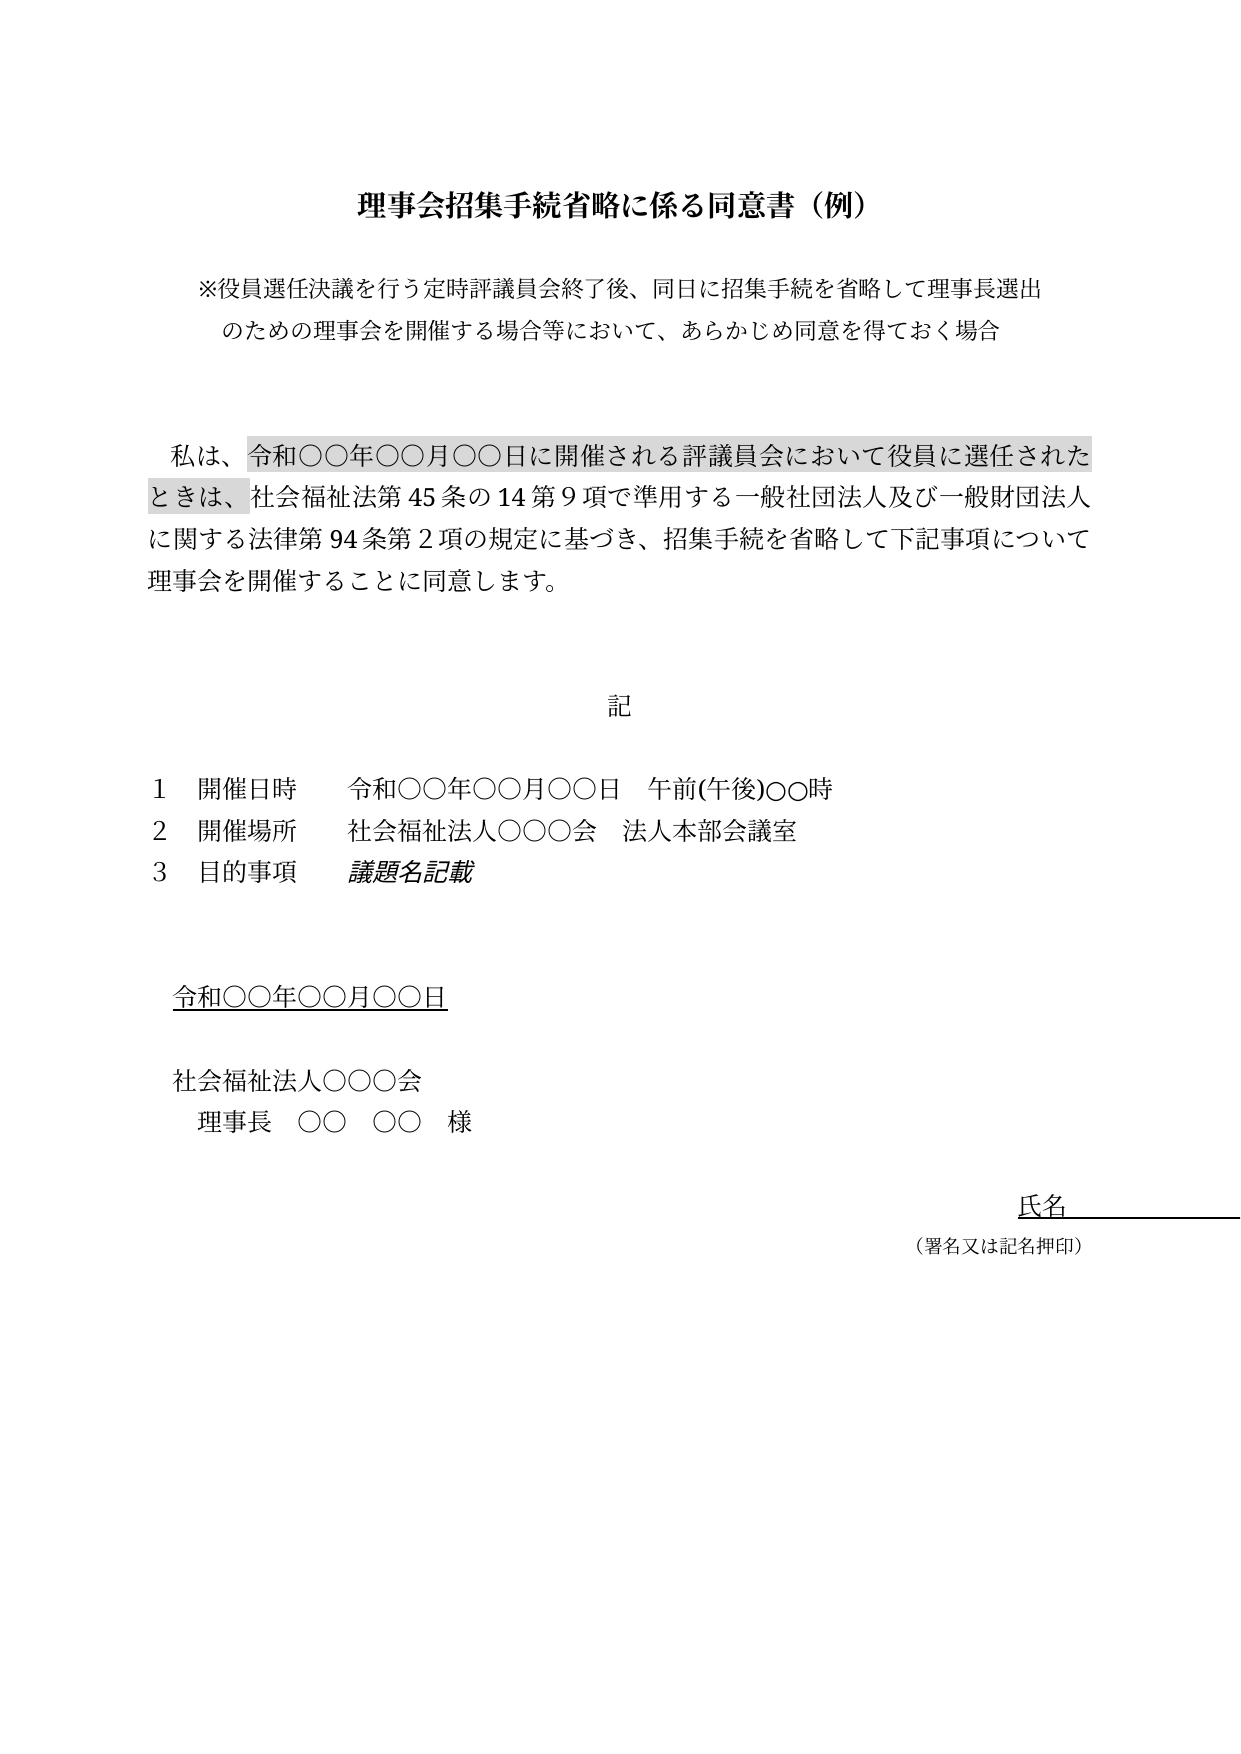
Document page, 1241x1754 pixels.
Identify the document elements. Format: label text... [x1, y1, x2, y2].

text 氏名 [148, 1183, 1067, 1225]
text ３ 目的事項 議題名記載 [148, 850, 1092, 892]
text ※役員選任決議を行う定時評議員会終了後、同日に招集手続を省略して理事長選出 [148, 267, 1092, 308]
text 理事長 ○○ ○○ 様 [148, 1100, 1092, 1142]
subtitle 記 [148, 683, 1092, 725]
text 理事会招集手続省略に係る同意書（例） [148, 163, 1092, 246]
text 社会福祉法人○○○会 [148, 1058, 1092, 1100]
text 令和○○年○○月○○日 [148, 975, 892, 1017]
text （署名又は記名押印） [148, 1225, 1092, 1267]
text ２ 開催場所 社会福祉法人○○○会 法人本部会議室 [148, 808, 1092, 850]
text １ 開催日時 令和○○年○○月○○日 午前(午後)○○時 [148, 767, 1092, 808]
text のための理事会を開催する場合等において、あらかじめ同意を得ておく場合 [148, 308, 1092, 350]
text 私は、令和○○年○○月○○日に開催される評議員会において役員に選任されたときは、社会福祉法第45条の14第９項で準用する一般社団法人及び一般財団法人に関する法律第94条第２項の規定に基づき、招集手続を省略して下記事項について理事会を開催することに同意します。 [148, 433, 1092, 600]
